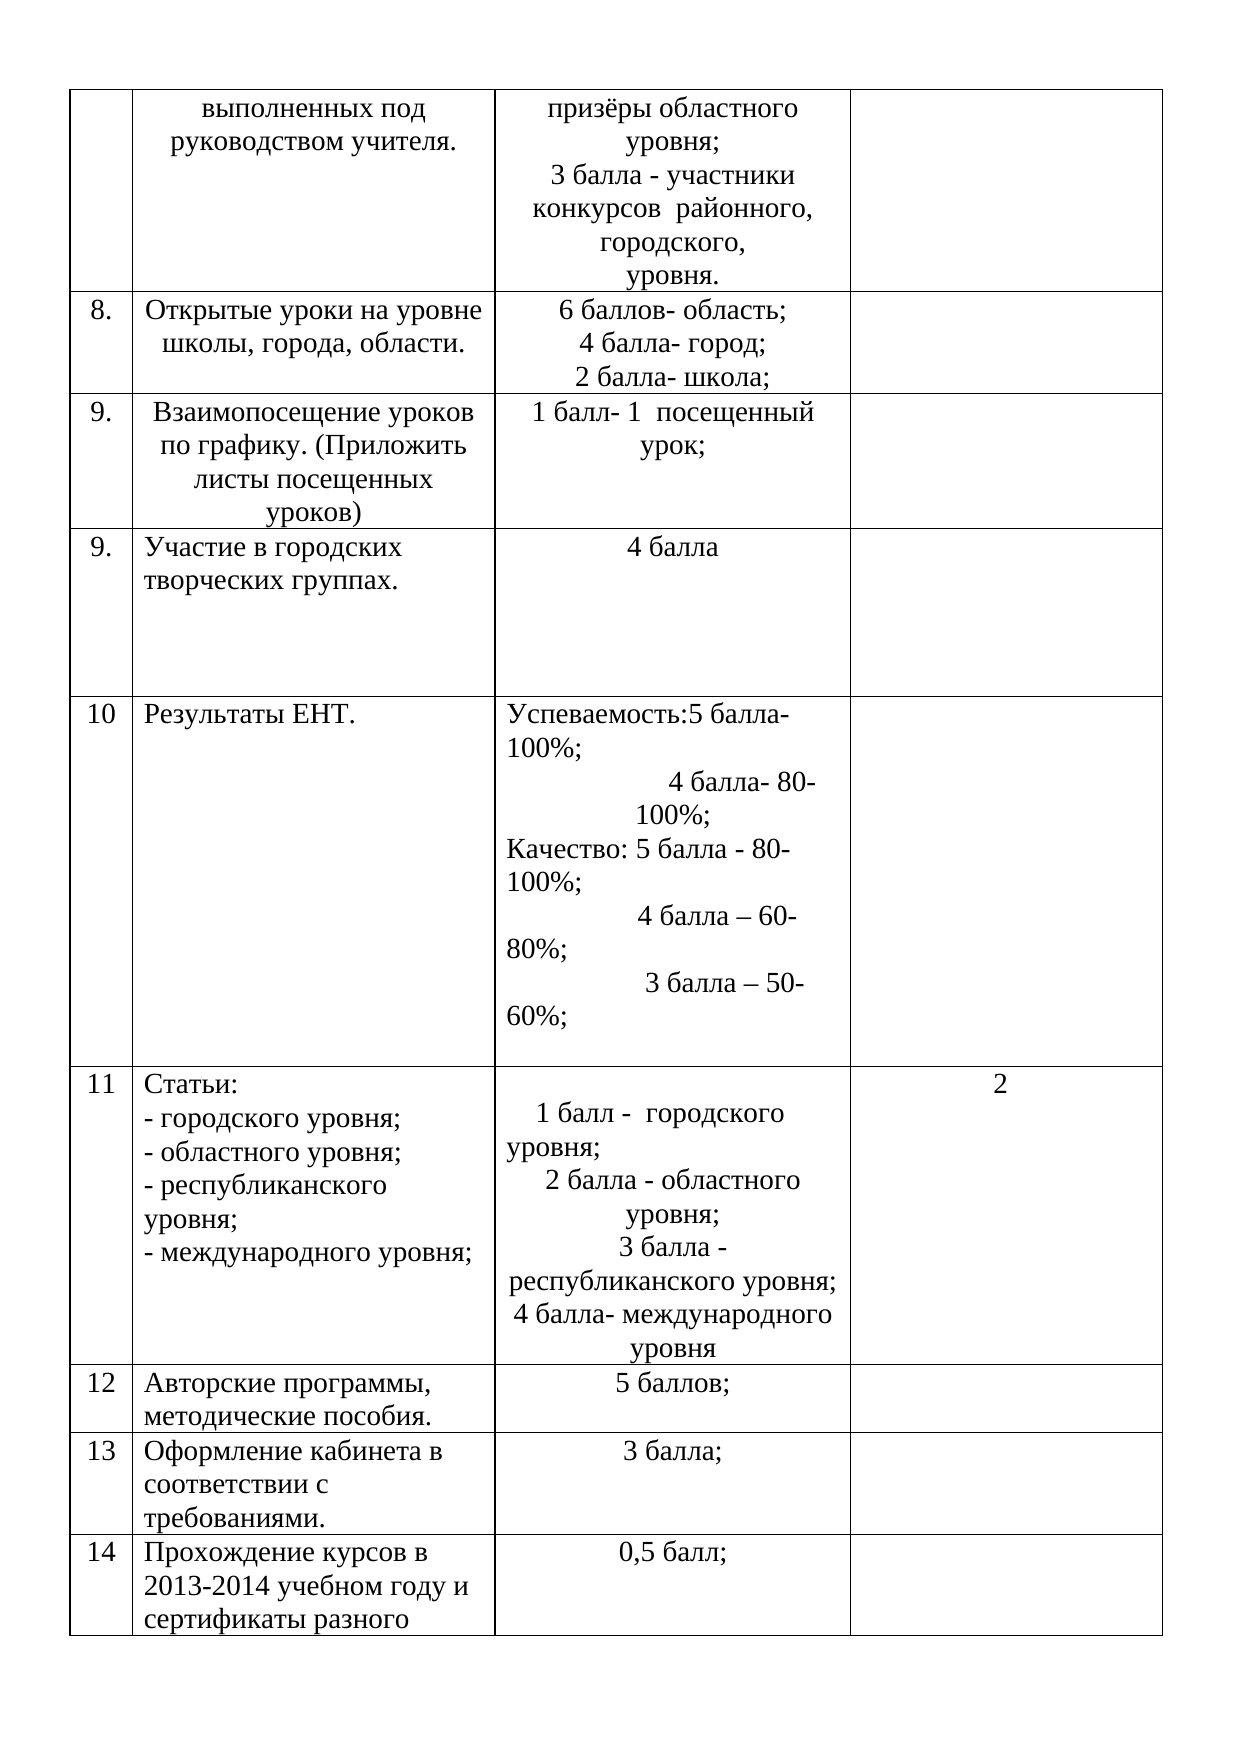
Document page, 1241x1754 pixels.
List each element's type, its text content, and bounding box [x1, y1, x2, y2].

table_cell 7. [71, 90, 132, 291]
table_cell 1 балл- 1 посещенный урок; [496, 394, 850, 528]
table_cell [851, 90, 1162, 291]
table_cell [851, 697, 1162, 1066]
table_cell 12 [71, 1365, 132, 1432]
table_cell Успеваемость:5 балла- 100%; 4 балла- 80-100%; Качество: 5 балла - 80-100%; 4 балла – 60-80%; 3 балла – 50-60%; [496, 697, 850, 1066]
table_cell Авторские программы, методические пособия. [133, 1365, 494, 1432]
table_cell 14 [71, 1535, 132, 1635]
table_cell 9. [71, 394, 132, 528]
table_cell 10 [71, 697, 132, 1066]
table_cell Взаимопосещение уроков по графику. (Приложить листы посещенных уроков) [133, 394, 494, 528]
table_cell [851, 1535, 1162, 1635]
table_cell 13 [71, 1433, 132, 1533]
table_cell Результаты ЕНТ. [133, 697, 494, 1066]
table_cell 1 балл - городского уровня; 2 балла - областного уровня; 3 балла - республиканского уровня; 4 балла- международного уровня [496, 1067, 850, 1364]
table_cell [851, 394, 1162, 528]
table_cell 0,5 балл; [496, 1535, 850, 1635]
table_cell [133, 90, 494, 291]
table_cell [851, 1433, 1162, 1533]
table_cell [851, 1365, 1162, 1432]
table_cell 8. [71, 292, 132, 393]
table_cell 6 баллов- область; 4 балла- город; 2 балла- школа; [496, 292, 850, 393]
table_cell 4 балла [496, 529, 850, 696]
table_cell 9. [71, 529, 132, 696]
table_cell Статьи: - городского уровня; - областного уровня; - республиканского уровня; - международного уровня; [133, 1067, 494, 1364]
table_cell 5 баллов; [496, 1365, 850, 1432]
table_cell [133, 1535, 494, 1635]
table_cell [496, 90, 850, 291]
table_cell 11 [71, 1067, 132, 1364]
table_cell Оформление кабинета в соответствии с требованиями. [133, 1433, 494, 1533]
table_cell [851, 292, 1162, 393]
table_cell Открытые уроки на уровне школы, города, области. [133, 292, 494, 393]
table_cell 3 балла; [496, 1433, 850, 1533]
table_cell [851, 529, 1162, 696]
table_cell 2 [851, 1067, 1162, 1364]
table_cell Участие в городских творческих группах. [133, 529, 494, 696]
